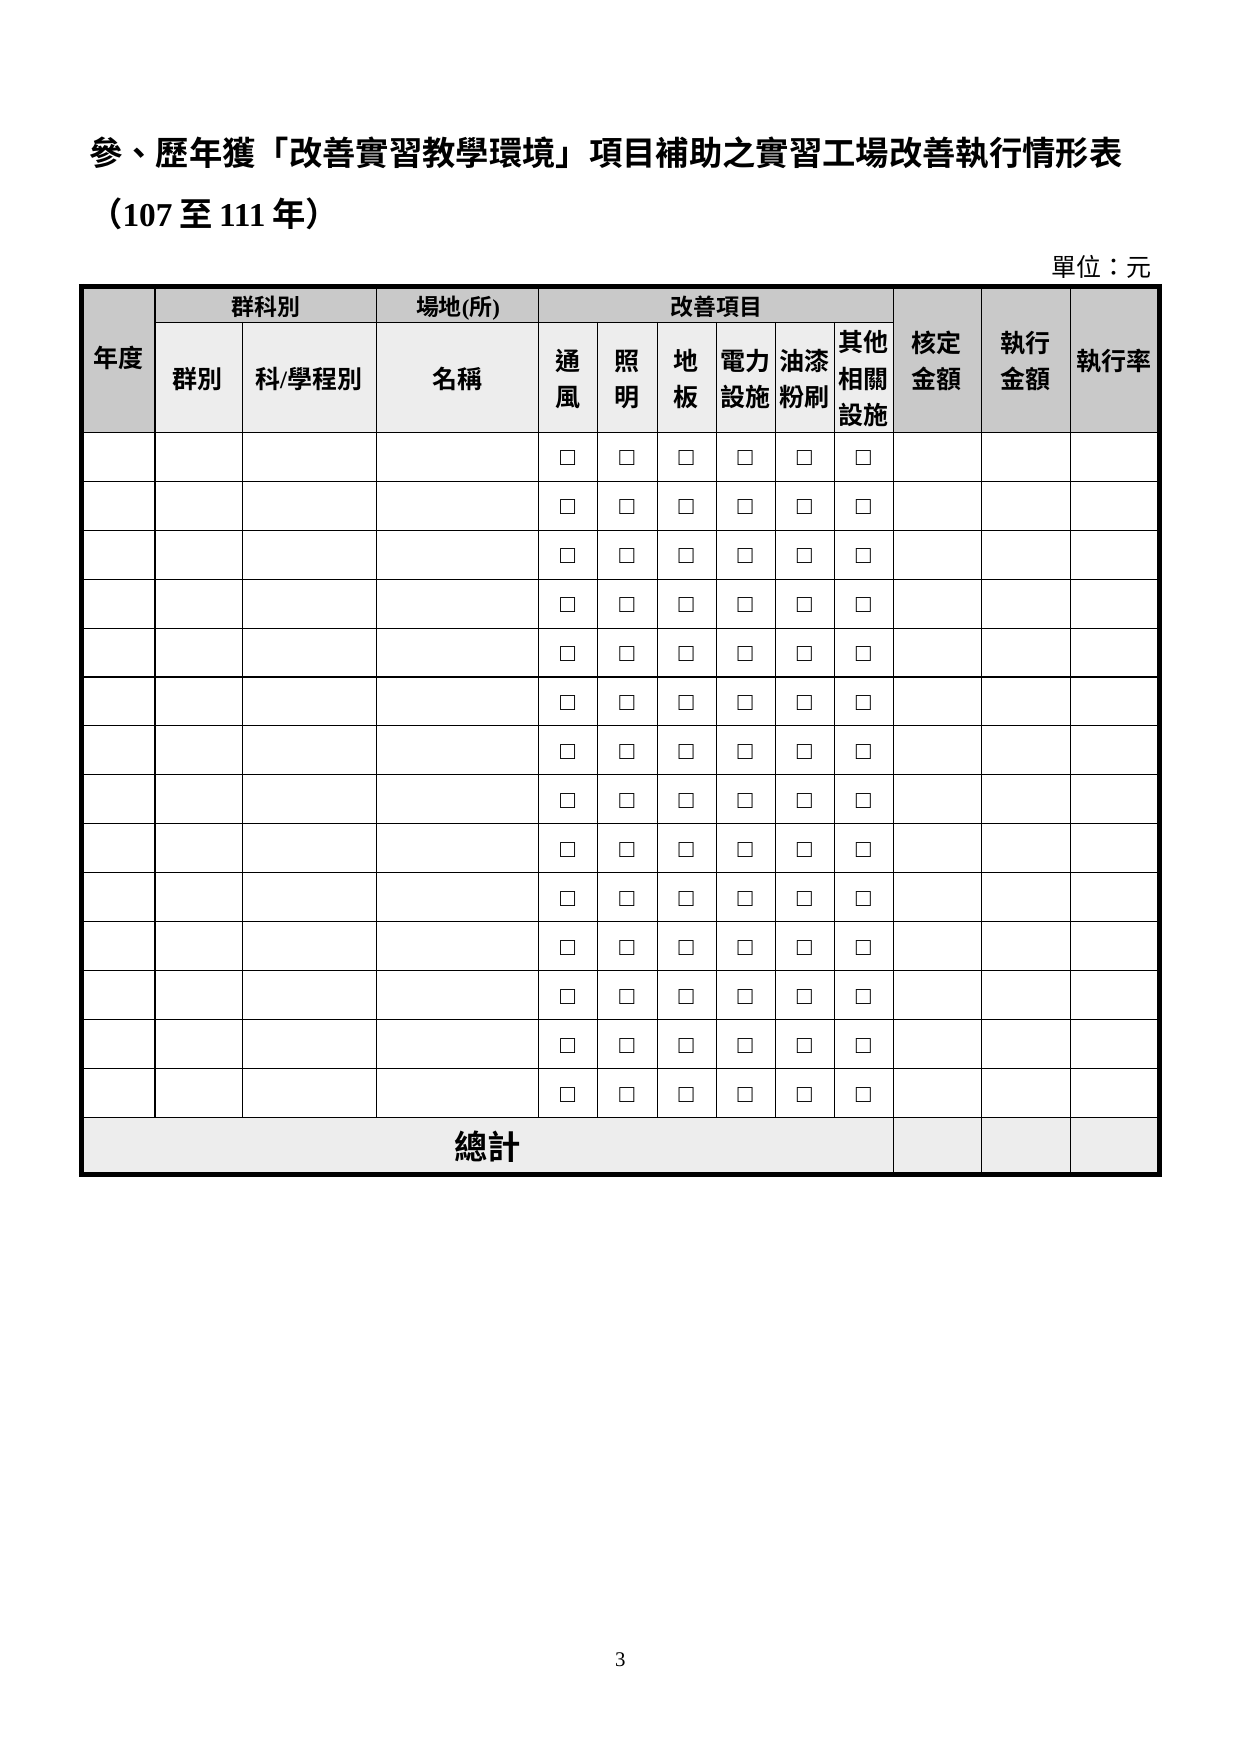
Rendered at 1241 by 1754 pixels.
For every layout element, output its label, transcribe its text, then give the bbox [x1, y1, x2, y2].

table_cell □ [717, 1069, 775, 1117]
table_cell 名稱 [377, 323, 538, 432]
table_cell □ [598, 531, 657, 578]
table_cell □ [776, 873, 834, 921]
table_cell □ [598, 1069, 657, 1117]
table_cell □ [598, 824, 657, 872]
table_cell □ [835, 775, 893, 823]
table_cell □ [776, 922, 834, 970]
table_cell □ [539, 433, 597, 481]
table_cell □ [539, 873, 597, 921]
table_cell [243, 971, 376, 1019]
table_cell □ [539, 726, 597, 774]
table_cell [982, 629, 1070, 676]
table_cell □ [776, 1069, 834, 1117]
table_cell [894, 678, 981, 725]
table_cell [156, 873, 242, 921]
table_cell □ [835, 1020, 893, 1068]
table_cell [1071, 678, 1157, 725]
table_cell □ [835, 726, 893, 774]
table_cell [84, 971, 154, 1019]
table_cell □ [835, 433, 893, 481]
table_cell [982, 1020, 1070, 1068]
table_cell □ [717, 971, 775, 1019]
table_cell □ [598, 629, 657, 676]
table_cell [982, 922, 1070, 970]
table_cell □ [835, 531, 893, 578]
table_cell [377, 971, 538, 1019]
table_cell □ [717, 433, 775, 481]
table_cell □ [658, 1020, 716, 1068]
table_cell [243, 775, 376, 823]
table_cell [377, 824, 538, 872]
table_cell [377, 629, 538, 676]
table_cell [84, 629, 154, 676]
table_cell [243, 482, 376, 529]
table_cell □ [658, 580, 716, 627]
table_cell □ [717, 678, 775, 725]
table_cell [1071, 922, 1157, 970]
table_cell 地 板 [658, 323, 716, 432]
table_cell [377, 580, 538, 627]
table_cell □ [658, 1069, 716, 1117]
table_cell [894, 1020, 981, 1068]
text 參、歷年獲「改善實習教學環境」項目補助之實習工場改善執行情形表（107至111年） [89, 127, 1152, 236]
table_cell [982, 873, 1070, 921]
table_cell □ [658, 482, 716, 529]
table_cell [377, 531, 538, 578]
table_cell □ [598, 1020, 657, 1068]
table_cell [84, 433, 154, 481]
table_cell □ [776, 678, 834, 725]
table_cell □ [835, 971, 893, 1019]
table_cell □ [776, 824, 834, 872]
table_cell [894, 580, 981, 627]
table_cell □ [717, 824, 775, 872]
table_cell [982, 1118, 1070, 1172]
table_cell □ [539, 531, 597, 578]
table_header 年度 [84, 289, 154, 432]
table_cell 照 明 [598, 323, 657, 432]
table_cell [377, 1069, 538, 1117]
table_cell □ [598, 922, 657, 970]
table_cell 通 風 [539, 323, 597, 432]
table_cell □ [835, 873, 893, 921]
text 單位：元 [89, 248, 1152, 284]
table_cell [84, 873, 154, 921]
table_cell □ [776, 726, 834, 774]
table_cell [243, 580, 376, 627]
table_cell □ [539, 922, 597, 970]
table_cell □ [598, 971, 657, 1019]
table_cell [982, 678, 1070, 725]
table_cell [156, 922, 242, 970]
table_cell [982, 1069, 1070, 1117]
table_cell [243, 629, 376, 676]
table_cell □ [717, 531, 775, 578]
table_cell [1071, 824, 1157, 872]
table_cell □ [539, 971, 597, 1019]
table_cell □ [658, 873, 716, 921]
table_cell [243, 1069, 376, 1117]
table_cell [377, 873, 538, 921]
table_cell [1071, 629, 1157, 676]
table_cell [377, 678, 538, 725]
table_cell □ [598, 775, 657, 823]
table_cell [377, 726, 538, 774]
table_cell [156, 580, 242, 627]
table_cell □ [717, 873, 775, 921]
table_cell [156, 726, 242, 774]
table_cell □ [598, 482, 657, 529]
table_cell □ [835, 482, 893, 529]
table_cell [1071, 433, 1157, 481]
table_cell [1071, 531, 1157, 578]
table_cell □ [598, 678, 657, 725]
table_cell [243, 531, 376, 578]
table_cell 總計 [84, 1118, 893, 1172]
table_cell [1071, 971, 1157, 1019]
table_cell □ [658, 726, 716, 774]
table_cell [982, 482, 1070, 529]
table_cell □ [539, 629, 597, 676]
table_cell [243, 873, 376, 921]
table_cell 科/學程別 [243, 323, 376, 432]
table_cell [1071, 873, 1157, 921]
table_cell [377, 1020, 538, 1068]
table_cell [84, 824, 154, 872]
table_cell [894, 629, 981, 676]
table_cell □ [835, 580, 893, 627]
table_cell [156, 433, 242, 481]
table_cell □ [598, 580, 657, 627]
table_cell [84, 482, 154, 529]
table_cell □ [717, 482, 775, 529]
table_cell □ [776, 971, 834, 1019]
table_cell [156, 1020, 242, 1068]
table_cell □ [717, 922, 775, 970]
table_cell [982, 580, 1070, 627]
table_cell 群別 [156, 323, 242, 432]
table_cell [243, 726, 376, 774]
table_cell □ [539, 580, 597, 627]
table_cell [377, 922, 538, 970]
table_cell [156, 775, 242, 823]
table_cell [982, 726, 1070, 774]
table_cell □ [598, 433, 657, 481]
table_cell [84, 531, 154, 578]
table_cell 油漆粉刷 [776, 323, 834, 432]
table_cell □ [717, 580, 775, 627]
table_cell [84, 775, 154, 823]
table_cell □ [835, 629, 893, 676]
table_cell [84, 580, 154, 627]
table_cell [1071, 726, 1157, 774]
table_cell [1071, 775, 1157, 823]
table_cell [84, 726, 154, 774]
table_cell □ [539, 482, 597, 529]
table_cell [156, 629, 242, 676]
table_header 群科別 [156, 289, 376, 322]
table_cell [243, 922, 376, 970]
table_cell □ [539, 678, 597, 725]
table_cell □ [598, 873, 657, 921]
table_cell [156, 482, 242, 529]
table_cell □ [776, 531, 834, 578]
table_cell [84, 678, 154, 725]
table_cell [1071, 1020, 1157, 1068]
table_cell [1071, 1069, 1157, 1117]
table_cell □ [835, 824, 893, 872]
table_cell [156, 678, 242, 725]
table_header 場地(所) [377, 289, 538, 322]
table_cell [156, 971, 242, 1019]
table_header 執行率 [1071, 289, 1157, 432]
table_cell □ [658, 531, 716, 578]
table_cell □ [658, 433, 716, 481]
table_cell [156, 824, 242, 872]
table_cell [894, 971, 981, 1019]
table_cell □ [717, 775, 775, 823]
table_cell [243, 1020, 376, 1068]
table_cell [894, 1069, 981, 1117]
table_cell [982, 824, 1070, 872]
table_cell [243, 433, 376, 481]
table_cell □ [539, 1020, 597, 1068]
table_cell [894, 922, 981, 970]
table_cell □ [717, 629, 775, 676]
table_cell □ [776, 1020, 834, 1068]
table_cell [377, 433, 538, 481]
table_cell □ [658, 629, 716, 676]
table_cell □ [658, 678, 716, 725]
table_header 改善項目 [539, 289, 893, 322]
table_cell □ [539, 775, 597, 823]
table_cell [1071, 482, 1157, 529]
table_cell [982, 971, 1070, 1019]
table_cell [377, 775, 538, 823]
table_cell □ [658, 824, 716, 872]
table_cell [243, 824, 376, 872]
table_cell [894, 726, 981, 774]
table_cell [84, 1069, 154, 1117]
table_header 執行 金額 [982, 289, 1070, 432]
table_cell [982, 433, 1070, 481]
table_cell □ [539, 824, 597, 872]
table_cell [1071, 1118, 1157, 1172]
table_cell [156, 531, 242, 578]
table_cell [894, 1118, 981, 1172]
table_cell □ [835, 1069, 893, 1117]
table_cell [243, 678, 376, 725]
table_cell [894, 433, 981, 481]
table_cell [156, 1069, 242, 1117]
table_cell [377, 482, 538, 529]
table_cell □ [835, 678, 893, 725]
table_cell □ [776, 629, 834, 676]
table_cell 其他相關設施 [835, 323, 893, 432]
table_cell □ [717, 726, 775, 774]
table_cell [982, 775, 1070, 823]
table_cell [894, 824, 981, 872]
table_cell □ [598, 726, 657, 774]
table_cell □ [776, 482, 834, 529]
table_cell 電力設施 [717, 323, 775, 432]
table_cell [84, 1020, 154, 1068]
table_cell [894, 531, 981, 578]
table_cell □ [539, 1069, 597, 1117]
table_cell □ [835, 922, 893, 970]
table_cell □ [776, 580, 834, 627]
table_cell [894, 873, 981, 921]
table_cell □ [658, 971, 716, 1019]
table_cell □ [658, 922, 716, 970]
table_cell [982, 531, 1070, 578]
table_cell [894, 482, 981, 529]
table_header 核定 金額 [894, 289, 981, 432]
table_cell □ [776, 433, 834, 481]
table_cell [1071, 580, 1157, 627]
table_cell [894, 775, 981, 823]
table_cell □ [776, 775, 834, 823]
table_cell [84, 922, 154, 970]
table_cell □ [658, 775, 716, 823]
table_cell □ [717, 1020, 775, 1068]
